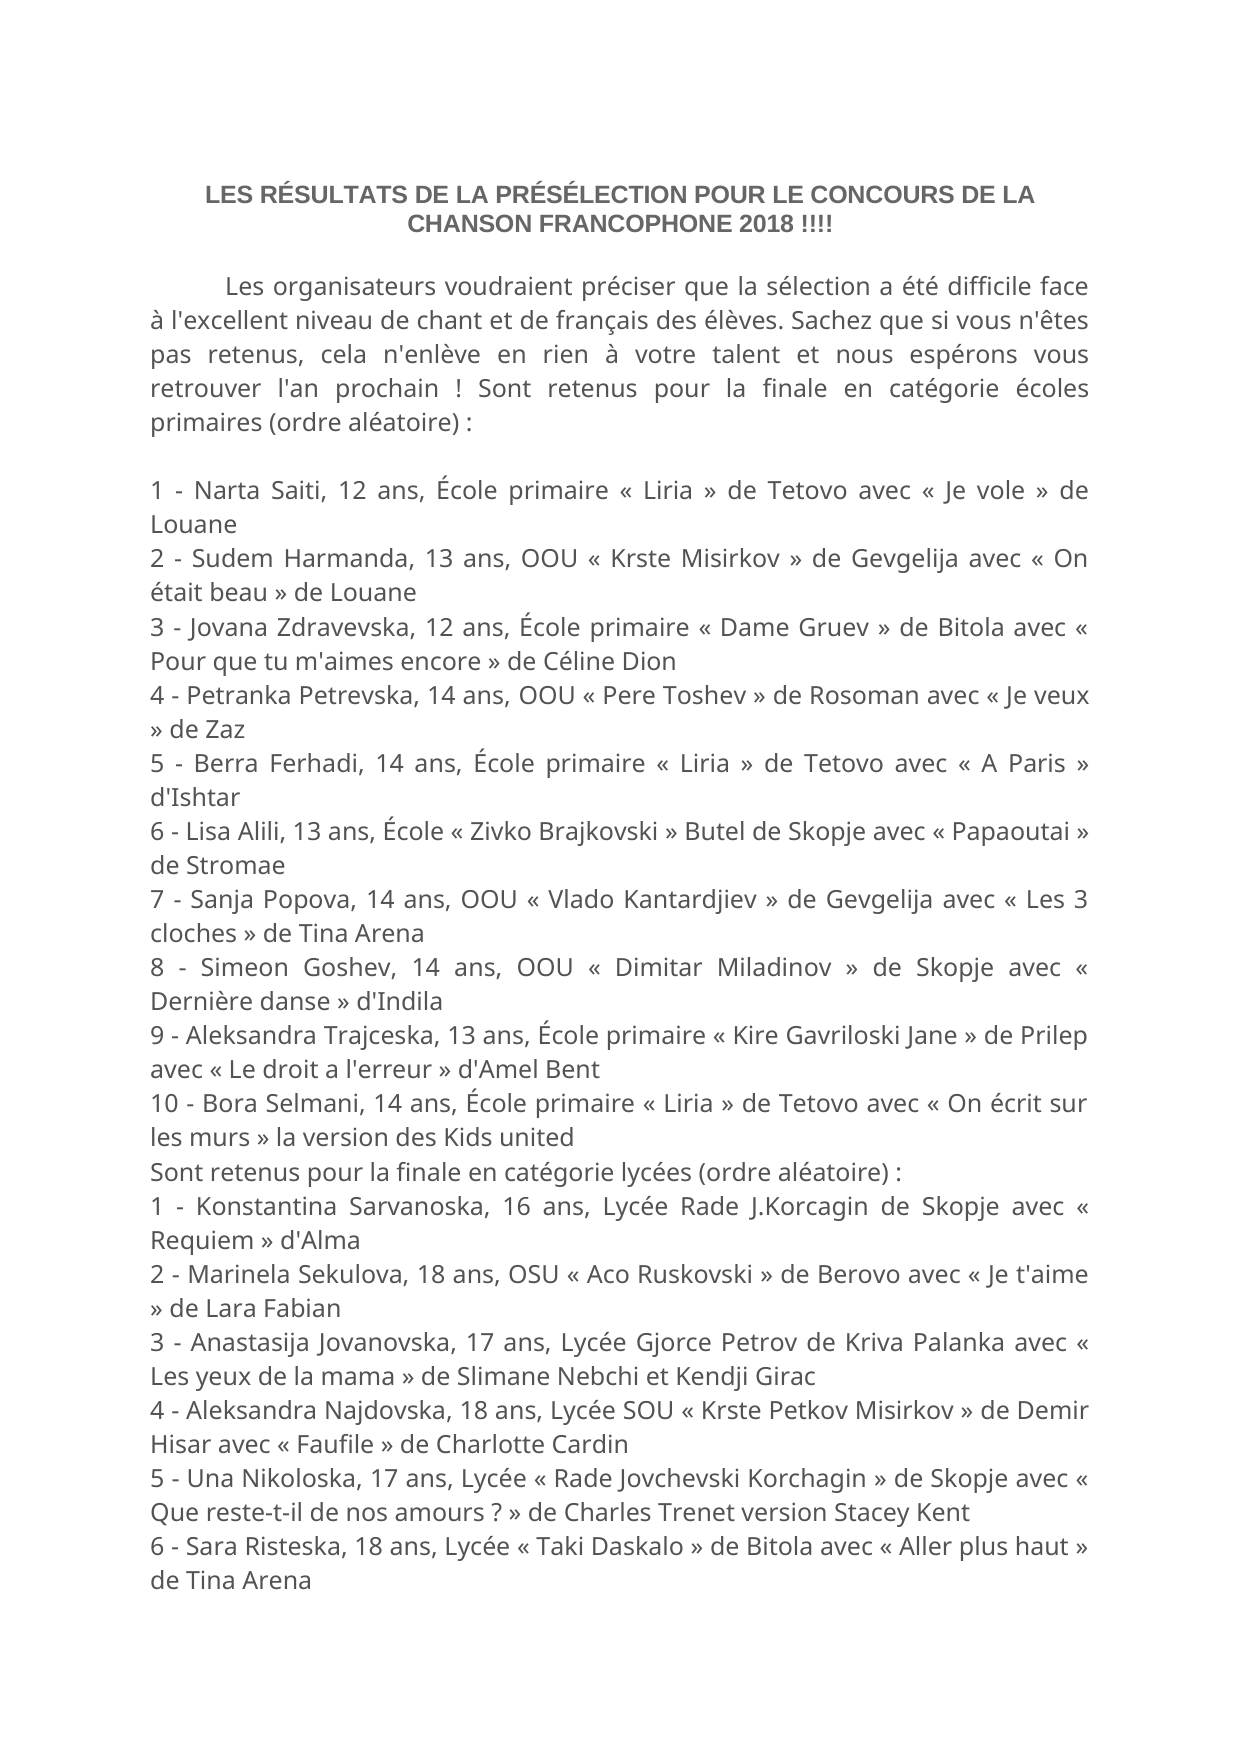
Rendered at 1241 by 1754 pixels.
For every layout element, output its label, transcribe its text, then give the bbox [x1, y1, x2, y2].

text LES RÉSULTATS DE LA PRÉSÉLECTION POUR LE CONCOURS DE LA CHANSON FRANCOPHONE 2018 !!!! [150, 181, 407, 238]
text 1 - Narta Saiti, 12 ans, École primaire « Liria » de Tetovo avec « Je vole » de Louane [150, 473, 1090, 541]
text Sont retenus pour la finale en catégorie lycées (ordre aléatoire) : [150, 1154, 1090, 1188]
text 3 - Anastasija Jovanovska, 17 ans, Lycée Gjorce Petrov de Kriva Palanka avec « Les yeux de la mama » de Slimane Nebchi et Kendji Girac [150, 1324, 1090, 1393]
text 1 - Konstantina Sarvanoska, 16 ans, Lycée Rade J.Korcagin de Skopje avec « Requiem » d'Alma [150, 1188, 1090, 1256]
text LES RÉSULTATS DE LA PRÉSÉLECTION POUR LE CONCOURS DE LA CHANSON FRANCOPHONE 2018 !!!! [833, 181, 1090, 238]
text 3 - Jovana Zdravevska, 12 ans, École primaire « Dame Gruev » de Bitola avec « Pour que tu m'aimes encore » de Céline Dion [150, 609, 1090, 677]
text 2 - Sudem Harmanda, 13 ans, OOU « Krste Misirkov » de Gevgelija avec « On était beau » de Louane [150, 541, 1090, 609]
text 4 - Petranka Petrevska, 14 ans, ООU « Pere Toshev » de Rosoman avec « Je veux » de Zaz [150, 677, 1090, 745]
text 9 - Aleksandra Trajceska, 13 ans, École primaire « Kire Gavriloski Jane » de Prilep avec « Le droit a l'erreur » d'Amel Bent [150, 1018, 1090, 1086]
text 7 - Sanja Popova, 14 ans, OOU « Vlado Kantardjiev » de Gevgelija avec « Les 3 cloches » de Tina Arena [150, 882, 1090, 950]
text 4 - Aleksandra Najdovska, 18 ans, Lycée SOU « Krste Petkov Misirkov » de Demir Hisar avec « Faufile » de Charlotte Cardin [150, 1393, 1090, 1461]
text 10 - Bora Selmani, 14 ans, École primaire « Liria » de Tetovo avec « On écrit sur les murs » la version des Kids united [150, 1086, 1090, 1154]
text 5 - Berra Ferhadi, 14 ans, École primaire « Liria » de Tetovo avec « A Paris » d'Ishtar [150, 745, 1090, 813]
text 6 - Sara Risteska, 18 ans, Lycée « Taki Daskalo » de Bitola avec « Aller plus haut » de Tina Arena [150, 1529, 1090, 1597]
text Les organisateurs voudraient préciser que la sélection a été difficile face à l'excellent niveau de chant et de français des élèves. Sachez que si vous n'êtes pas retenus, cela n'enlève en rien à votre talent et nous espérons vous retrouver l'an prochain ! Sont retenus pour la finale en catégorie écoles primaires (ordre aléatoire) : [150, 268, 1090, 439]
text 6 - Lisa Alili, 13 ans, École « Zivko Brajkovski » Butel de Skopje avec « Papaoutai » de Stromae [150, 813, 1090, 882]
text 5 - Una Nikoloska, 17 ans, Lycée « Rade Jovchevski Korchagin » de Skopje avec « Que reste-t-il de nos amours ? » de Charles Trenet version Stacey Kent [150, 1461, 1090, 1529]
text 2 - Маrinela Sekulova, 18 ans, OSU « Aco Ruskovski » de Berovo avec « Je t'aime » de Lara Fabian [150, 1256, 1090, 1324]
text 8 - Simeon Goshev, 14 ans, OOU « Dimitar Miladinov » de Skopje avec « Dernière danse » d'Indila [150, 950, 1090, 1018]
